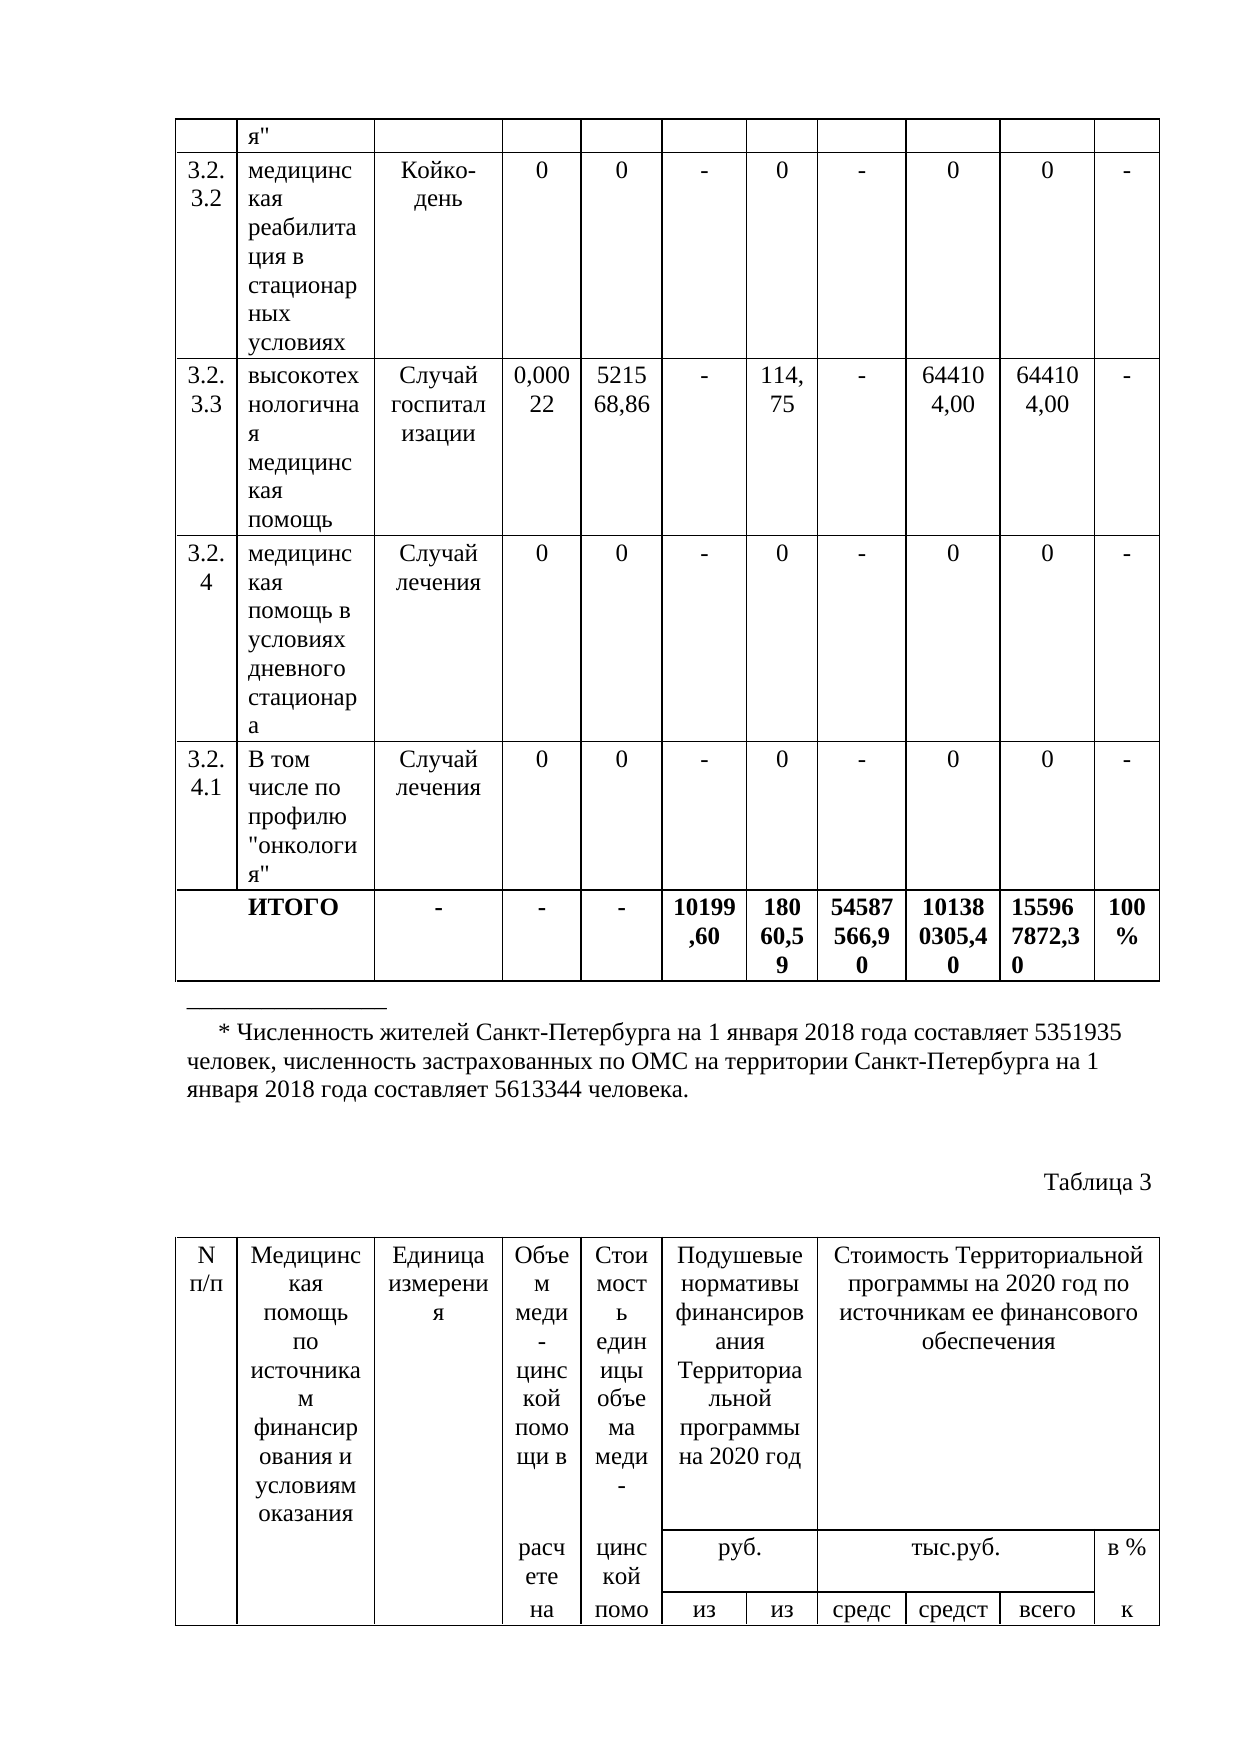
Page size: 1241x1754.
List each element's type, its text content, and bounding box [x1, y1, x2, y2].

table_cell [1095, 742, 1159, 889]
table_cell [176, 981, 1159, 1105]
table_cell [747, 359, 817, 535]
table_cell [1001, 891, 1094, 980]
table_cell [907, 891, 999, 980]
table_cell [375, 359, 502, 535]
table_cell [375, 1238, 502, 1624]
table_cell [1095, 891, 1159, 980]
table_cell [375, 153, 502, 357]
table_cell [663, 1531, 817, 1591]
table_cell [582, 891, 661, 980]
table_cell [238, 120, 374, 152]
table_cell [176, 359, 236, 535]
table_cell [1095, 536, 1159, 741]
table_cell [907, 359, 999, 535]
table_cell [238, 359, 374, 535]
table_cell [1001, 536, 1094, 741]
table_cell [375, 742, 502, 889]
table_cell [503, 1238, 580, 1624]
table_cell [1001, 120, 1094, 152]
text Таблица 3 [177, 1110, 1152, 1196]
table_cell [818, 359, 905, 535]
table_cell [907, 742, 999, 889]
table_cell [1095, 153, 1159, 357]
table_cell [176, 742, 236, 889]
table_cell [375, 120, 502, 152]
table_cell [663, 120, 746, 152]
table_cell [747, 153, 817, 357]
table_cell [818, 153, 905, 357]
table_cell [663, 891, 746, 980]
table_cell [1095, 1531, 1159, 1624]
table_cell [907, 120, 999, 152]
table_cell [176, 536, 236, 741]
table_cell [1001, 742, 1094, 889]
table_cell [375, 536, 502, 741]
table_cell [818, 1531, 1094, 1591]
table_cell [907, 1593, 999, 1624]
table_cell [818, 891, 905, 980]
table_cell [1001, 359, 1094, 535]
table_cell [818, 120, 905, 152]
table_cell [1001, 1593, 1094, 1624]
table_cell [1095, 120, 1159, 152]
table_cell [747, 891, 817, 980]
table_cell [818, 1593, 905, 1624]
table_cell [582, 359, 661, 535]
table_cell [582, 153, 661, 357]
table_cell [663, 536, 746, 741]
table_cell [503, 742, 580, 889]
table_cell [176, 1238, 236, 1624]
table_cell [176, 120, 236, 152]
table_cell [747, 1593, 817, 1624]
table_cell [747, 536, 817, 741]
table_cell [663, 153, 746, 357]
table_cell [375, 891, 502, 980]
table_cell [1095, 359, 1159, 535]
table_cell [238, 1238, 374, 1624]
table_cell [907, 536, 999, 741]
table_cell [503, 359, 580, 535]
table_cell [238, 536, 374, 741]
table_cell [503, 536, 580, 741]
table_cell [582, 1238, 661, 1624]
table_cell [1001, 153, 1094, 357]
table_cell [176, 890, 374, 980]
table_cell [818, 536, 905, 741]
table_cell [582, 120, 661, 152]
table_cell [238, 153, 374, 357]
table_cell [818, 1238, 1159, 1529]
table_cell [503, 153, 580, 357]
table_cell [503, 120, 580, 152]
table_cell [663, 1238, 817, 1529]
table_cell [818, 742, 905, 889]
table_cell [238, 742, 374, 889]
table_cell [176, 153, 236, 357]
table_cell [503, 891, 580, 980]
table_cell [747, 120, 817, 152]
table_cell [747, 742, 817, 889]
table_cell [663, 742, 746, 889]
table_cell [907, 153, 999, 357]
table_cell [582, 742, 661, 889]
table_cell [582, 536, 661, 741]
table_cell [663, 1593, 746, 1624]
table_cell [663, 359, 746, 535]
